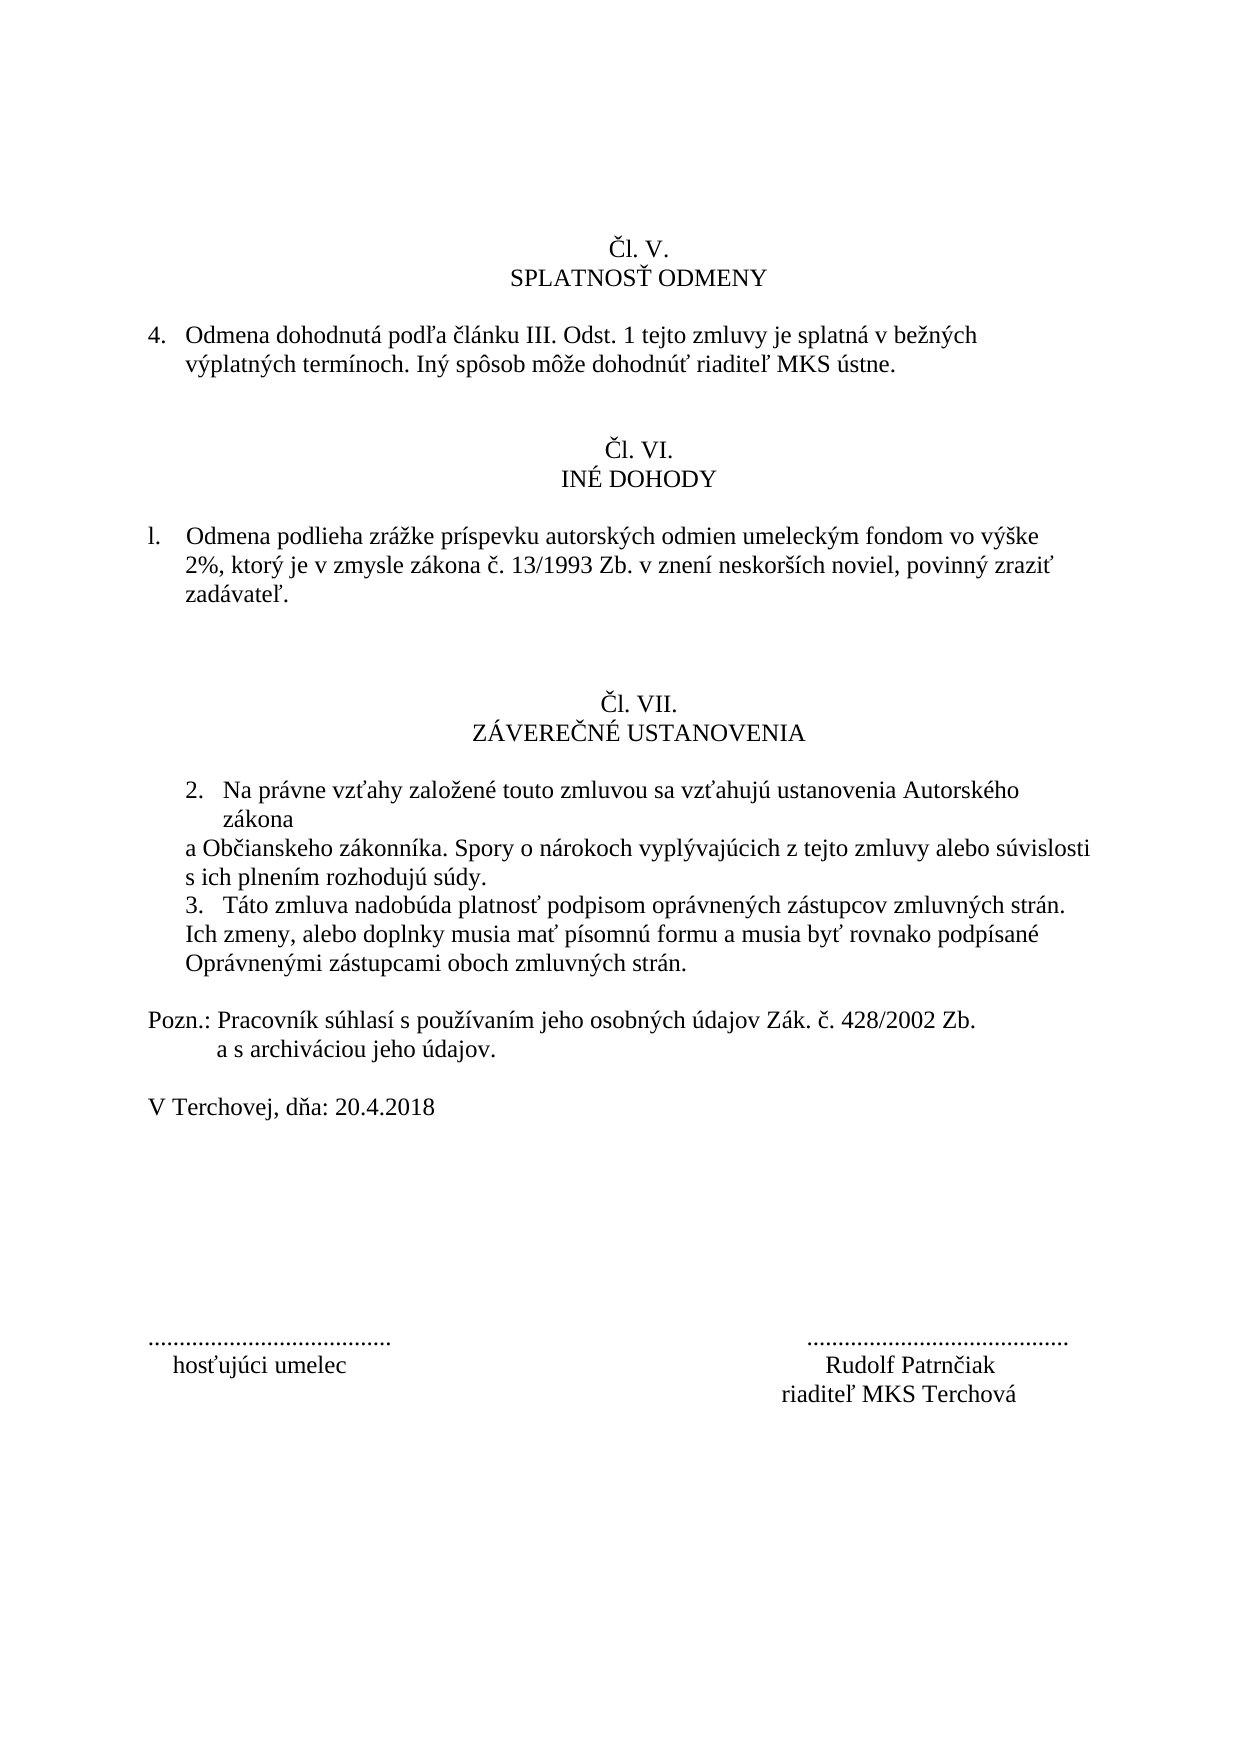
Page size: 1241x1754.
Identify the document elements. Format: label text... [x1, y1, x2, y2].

text výplatných termínoch. Iný spôsob môže dohodnúť riaditeľ MKS ústne. [185, 349, 1093, 378]
text ....................................... .......................................... [148, 1322, 1093, 1350]
text V Terchovej, dňa: 20.4.2018 [148, 1092, 1093, 1120]
text SPLATNOSŤ ODMENY [185, 263, 1093, 291]
text a Občianskeho zákonníka. Spory o nárokoch vyplývajúcich z tejto zmluvy alebo súvislosti [185, 833, 1093, 862]
text l. Odmena podlieha zrážke príspevku autorských odmien umeleckým fondom vo výške [148, 521, 1093, 550]
subtitle hosťujúci umelec Rudolf Patrnčiak riaditeľ MKS Terchová [148, 1350, 1093, 1408]
list Na právne vzťahy založené touto zmluvou sa vzťahujú ustanovenia Autorského zákona [185, 775, 1093, 833]
text 2%, ktorý je v zmysle zákona č. 13/1993 Zb. v znení neskorších noviel, povinný zraziť zadávateľ. [185, 550, 1093, 608]
text a s archiváciou jeho údajov. [148, 1034, 1093, 1063]
text Ich zmeny, alebo doplnky musia mať písomnú formu a musia byť rovnako podpísané [185, 919, 1093, 948]
subtitle ZÁVEREČNÉ USTANOVENIA [185, 718, 1093, 747]
text Čl. VII. [185, 689, 1093, 718]
text INÉ DOHODY [185, 464, 1093, 493]
list Odmena dohodnutá podľa článku III. Odst. 1 tejto zmluvy je splatná v bežných [148, 320, 1093, 349]
list Táto zmluva nadobúda platnosť podpisom oprávnených zástupcov zmluvných strán. [185, 890, 1093, 919]
text Oprávnenými zástupcami oboch zmluvných strán. [185, 948, 1093, 977]
text Čl. V. [185, 234, 1093, 263]
text s ich plnením rozhodujú súdy. [185, 862, 1093, 890]
text Pozn.: Pracovník súhlasí s používaním jeho osobných údajov Zák. č. 428/2002 Zb. [148, 1005, 1093, 1034]
text Čl. VI. [185, 435, 1093, 464]
